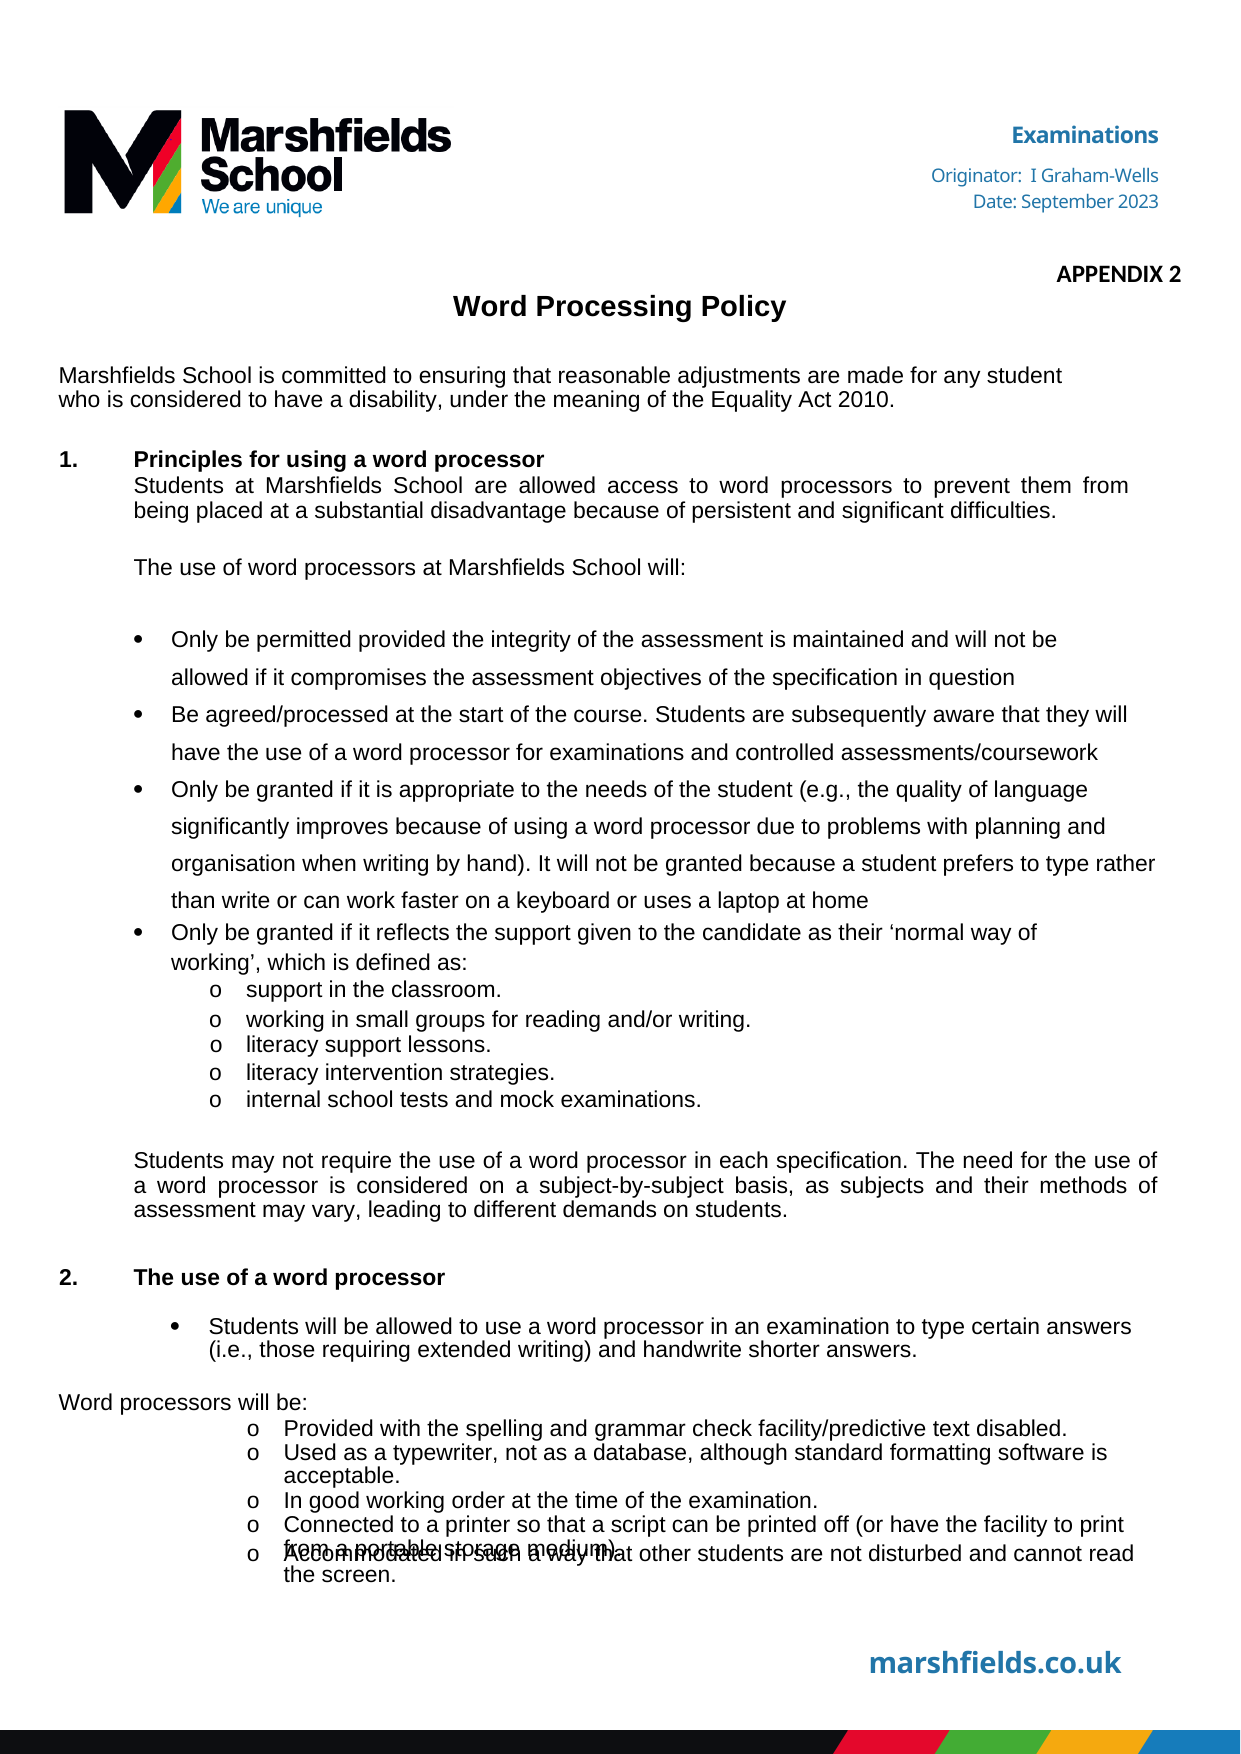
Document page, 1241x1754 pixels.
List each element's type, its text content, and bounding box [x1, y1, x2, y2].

text APPENDIX 2 [58, 258, 1181, 289]
picture [0, 1730, 1241, 1754]
list Students will be allowed to use a word processor in an examination to type certain answers (i.e., those requiring extended writing) and handwrite shorter answers. [171, 1315, 1137, 1362]
list Only be granted if it reflects the support given to the candidate as their ‘normal way of working’, which is defined as: [134, 916, 1089, 976]
list literacy intervention strategies. [208, 1058, 1181, 1086]
text The use of word processors at Marshfields School will: [133, 554, 1181, 580]
list Used as a typewriter, not as a database, although standard formatting software is acceptable. [247, 1441, 1112, 1488]
text Word processors will be: [58, 1389, 1181, 1415]
text Students may not require the use of a word processor in each specification. The need for the use of a word processor is considered on a subject-by-subject basis, as subjects and their methods of assessment may vary, leading to different demands on students. [133, 1149, 1158, 1223]
text Students at Marshfields School are allowed access to word processors to prevent them from being placed at a substantial disadvantage because of persistent and significant difficulties. [133, 474, 1129, 523]
list The use of a word processor [59, 1264, 1181, 1291]
text the screen. [283, 1561, 1181, 1588]
picture [58, 106, 454, 224]
list internal school tests and mock examinations. [208, 1086, 1181, 1113]
list In good working order at the time of the examination. [247, 1488, 1181, 1514]
list Connected to a printer so that a script can be printed off (or have the facility to print from a portable storage medium). [247, 1514, 1139, 1561]
list literacy support lessons. [209, 1033, 802, 1058]
list Provided with the spelling and grammar check facility/predictive text disabled. [247, 1415, 1181, 1441]
text Word Processing Policy [58, 289, 1181, 322]
list Only be permitted provided the integrity of the assessment is maintained and will not be allowed if it compromises the assessment objectives of the specification in question [134, 618, 1110, 693]
text Marshfields School is committed to ensuring that reasonable adjustments are made for any student who is considered to have a disability, under the meaning of the Equality Act 2010. [58, 364, 1100, 412]
list Be agreed/processed at the start of the course. Students are subsequently aware that they will have the use of a word processor for examinations and controlled assessments/coursework [134, 693, 1177, 768]
list Only be granted if it is appropriate to the needs of the student (e.g., the quality of language significantly improves because of using a word processor due to problems with planning and organisation when writing by hand). It will not be granted because a student prefers to type rather than write or can work faster on a keyboard or uses a laptop at home [134, 768, 1167, 916]
list working in small groups for reading and/or writing. [208, 1008, 802, 1033]
list support in the classroom. [209, 976, 1181, 1002]
list Principles for using a word processor [59, 438, 1181, 474]
